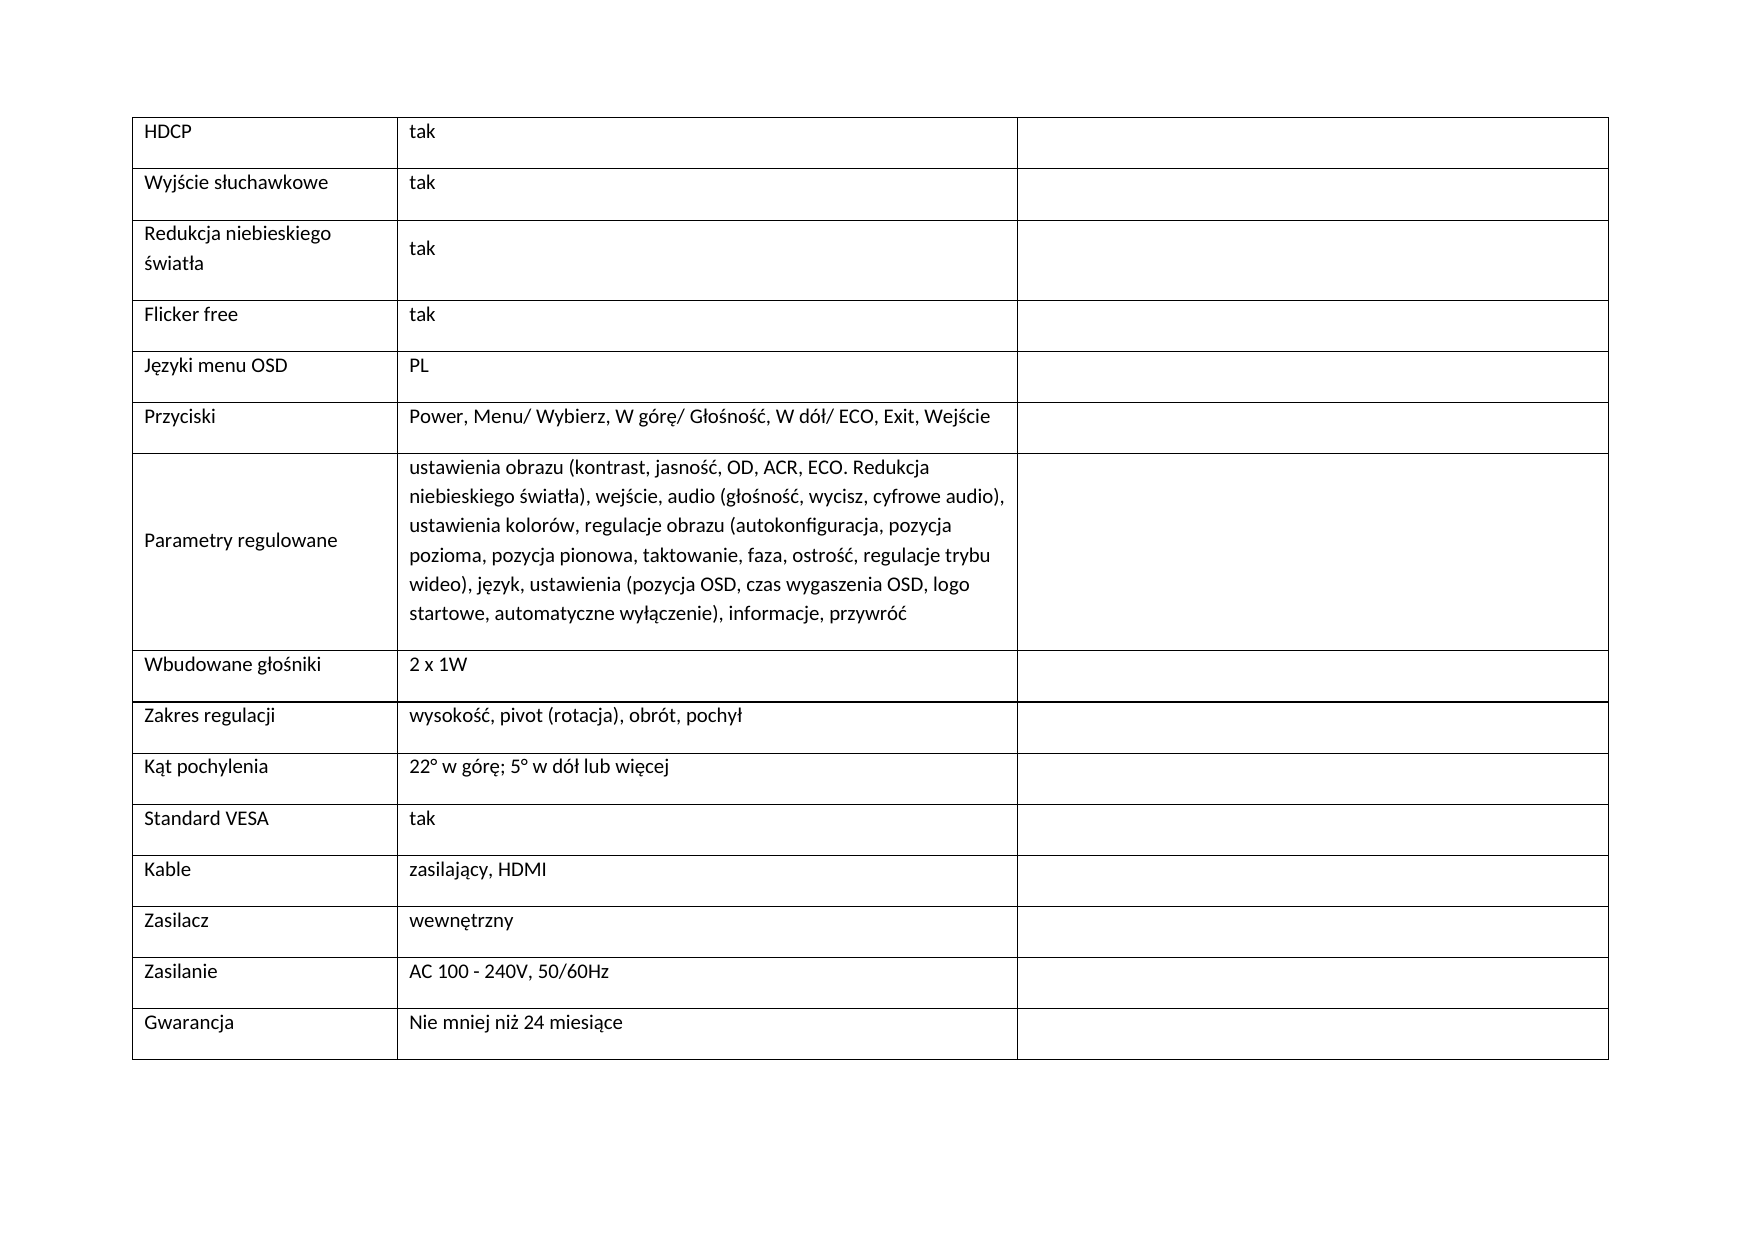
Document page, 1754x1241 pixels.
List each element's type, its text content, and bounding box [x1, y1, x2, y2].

table_cell Power, Menu/ Wybierz, W górę/ Głośność, W dół/ ECO, Exit, Wejście [398, 403, 1017, 453]
table_cell Parametry regulowane [133, 454, 397, 650]
table_cell [1018, 907, 1608, 957]
table_cell Nie mniej niż 24 miesiące [398, 1009, 1017, 1059]
table_cell zasilający, HDMI [398, 856, 1017, 906]
table_cell [1018, 805, 1608, 855]
table_cell tak [398, 118, 1017, 168]
table_cell [1018, 403, 1608, 453]
table_cell [1018, 1009, 1608, 1059]
table_cell Kąt pochylenia [133, 754, 397, 804]
table_cell wewnętrzny [398, 907, 1017, 957]
table_cell Flicker free [133, 301, 397, 351]
table_cell Języki menu OSD [133, 352, 397, 402]
table_cell [1018, 454, 1608, 650]
table_cell [1018, 301, 1608, 351]
table_cell [1018, 651, 1608, 701]
table_cell tak [398, 169, 1017, 219]
table_cell Zasilacz [133, 907, 397, 957]
table_cell Redukcja niebieskiego światła [133, 221, 397, 300]
table_cell [1018, 703, 1608, 752]
table_cell [1018, 169, 1608, 219]
table_cell Kable [133, 856, 397, 906]
table_cell Standard VESA [133, 805, 397, 855]
table_cell Przyciski [133, 403, 397, 453]
table_cell 2 x 1W [398, 651, 1017, 701]
table_cell [1018, 221, 1608, 300]
table_cell Wbudowane głośniki [133, 651, 397, 701]
table_cell Wyjście słuchawkowe [133, 169, 397, 219]
table_cell AC 100 - 240V, 50/60Hz [398, 958, 1017, 1008]
table_cell tak [398, 805, 1017, 855]
table_cell Gwarancja [133, 1009, 397, 1059]
table_cell [1018, 856, 1608, 906]
table_cell [1018, 118, 1608, 168]
table_cell [1018, 754, 1608, 804]
table_cell Zasilanie [133, 958, 397, 1008]
table_cell HDCP [133, 118, 397, 168]
table_cell tak [398, 221, 1017, 300]
table_cell wysokość, pivot (rotacja), obrót, pochył [398, 703, 1017, 752]
table_cell 22° w górę; 5° w dół lub więcej [398, 754, 1017, 804]
table_cell PL [398, 352, 1017, 402]
table_cell [1018, 958, 1608, 1008]
table_cell Zakres regulacji [133, 703, 397, 752]
table_cell tak [398, 301, 1017, 351]
table_cell ustawienia obrazu (kontrast, jasność, OD, ACR, ECO. Redukcja niebieskiego światła), wejście, audio (głośność, wycisz, cyfrowe audio), ustawienia kolorów, regulacje obrazu (autokonfiguracja, pozycja pozioma, pozycja pionowa, taktowanie, faza, ostrość, regulacje trybu wideo), język, ustawienia (pozycja OSD, czas wygaszenia OSD, logo startowe, automatyczne wyłączenie), informacje, przywróć [398, 454, 1017, 650]
table_cell [1018, 352, 1608, 402]
